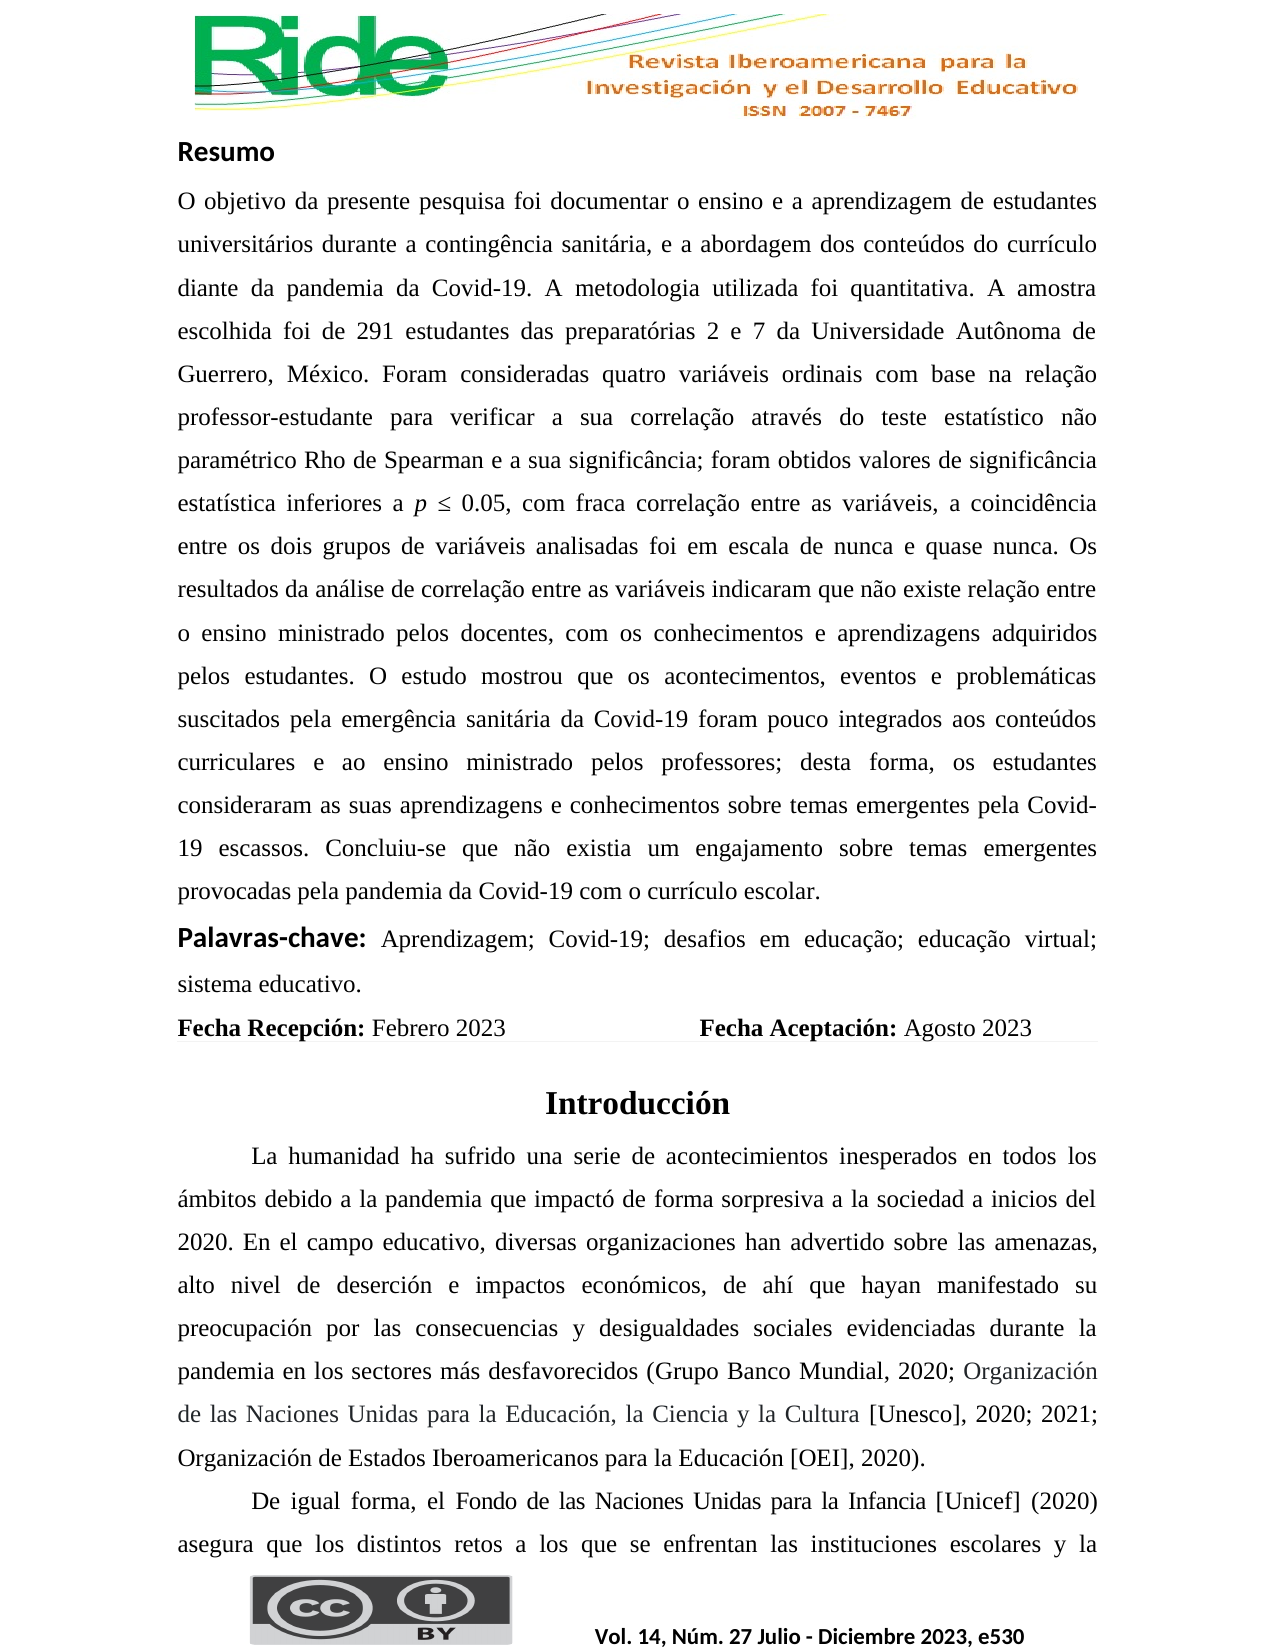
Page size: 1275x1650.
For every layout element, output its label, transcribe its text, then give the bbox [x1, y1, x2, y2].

text Palavras-chave: Aprendizagem; Covid-19; desafios em educação; educação virtual; sistema educativo. [177, 919, 1098, 998]
text Resumo [177, 133, 1098, 168]
text La humanidad ha sufrido una serie de acontecimientos inesperados en todos los ámbitos debido a la pandemia que impactó de forma sorpresiva a la sociedad a inicios del 2020. En el campo educativo, diversas organizaciones han advertido sobre las amenazas, alto nivel de deserción e impactos económicos, de ahí que hayan manifestado su preocupación por las consecuencias y desigualdades sociales evidenciadas durante la pandemia en los sectores más desfavorecidos (Grupo Banco Mundial, 2020; Organización de las Naciones Unidas para la Educación, la Ciencia y la Cultura [Unesco], 2020; 2021; Organización de Estados Iberoamericanos para la Educación [OEI], 2020). [177, 1141, 1098, 1471]
text O objetivo da presente pesquisa foi documentar o ensino e a aprendizagem de estudantes universitários durante a contingência sanitária, e a abordagem dos conteúdos do currículo diante da pandemia da Covid-19. A metodologia utilizada foi quantitativa. A amostra escolhida foi de 291 estudantes das preparatórias 2 e 7 da Universidade Autônoma de Guerrero, México. Foram consideradas quatro variáveis ordinais com base na relação professor-estudante para verificar a sua correlação através do teste estatístico não paramétrico Rho de Spearman e a sua significância; foram obtidos valores de significância estatística inferiores a p ≤ 0.05, com fraca correlação entre as variáveis, a coincidência entre os dois grupos de variáveis analisadas foi em escala de nunca e quase nunca. Os resultados da análise de correlação entre as variáveis indicaram que não existe relação entre o ensino ministrado pelos docentes, com os conhecimentos e aprendizagens adquiridos pelos estudantes. O estudo mostrou que os acontecimentos, eventos e problemáticas suscitados pela emergência sanitária da Covid-19 foram pouco integrados aos conteúdos curriculares e ao ensino ministrado pelos professores; desta forma, os estudantes consideraram as suas aprendizagens e conhecimentos sobre temas emergentes pela Covid-19 escassos. Concluiu-se que não existia um engajamento sobre temas emergentes provocadas pela pandemia da Covid-19 com o currículo escolar. [177, 186, 1098, 905]
text Introducción [177, 1083, 1098, 1122]
picture [194, 14, 1081, 119]
picture [249, 1575, 513, 1645]
text Fecha Recepción: Febrero 2023 Fecha Aceptación: Agosto 2023 [177, 1013, 1098, 1041]
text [177, 1486, 1098, 1558]
